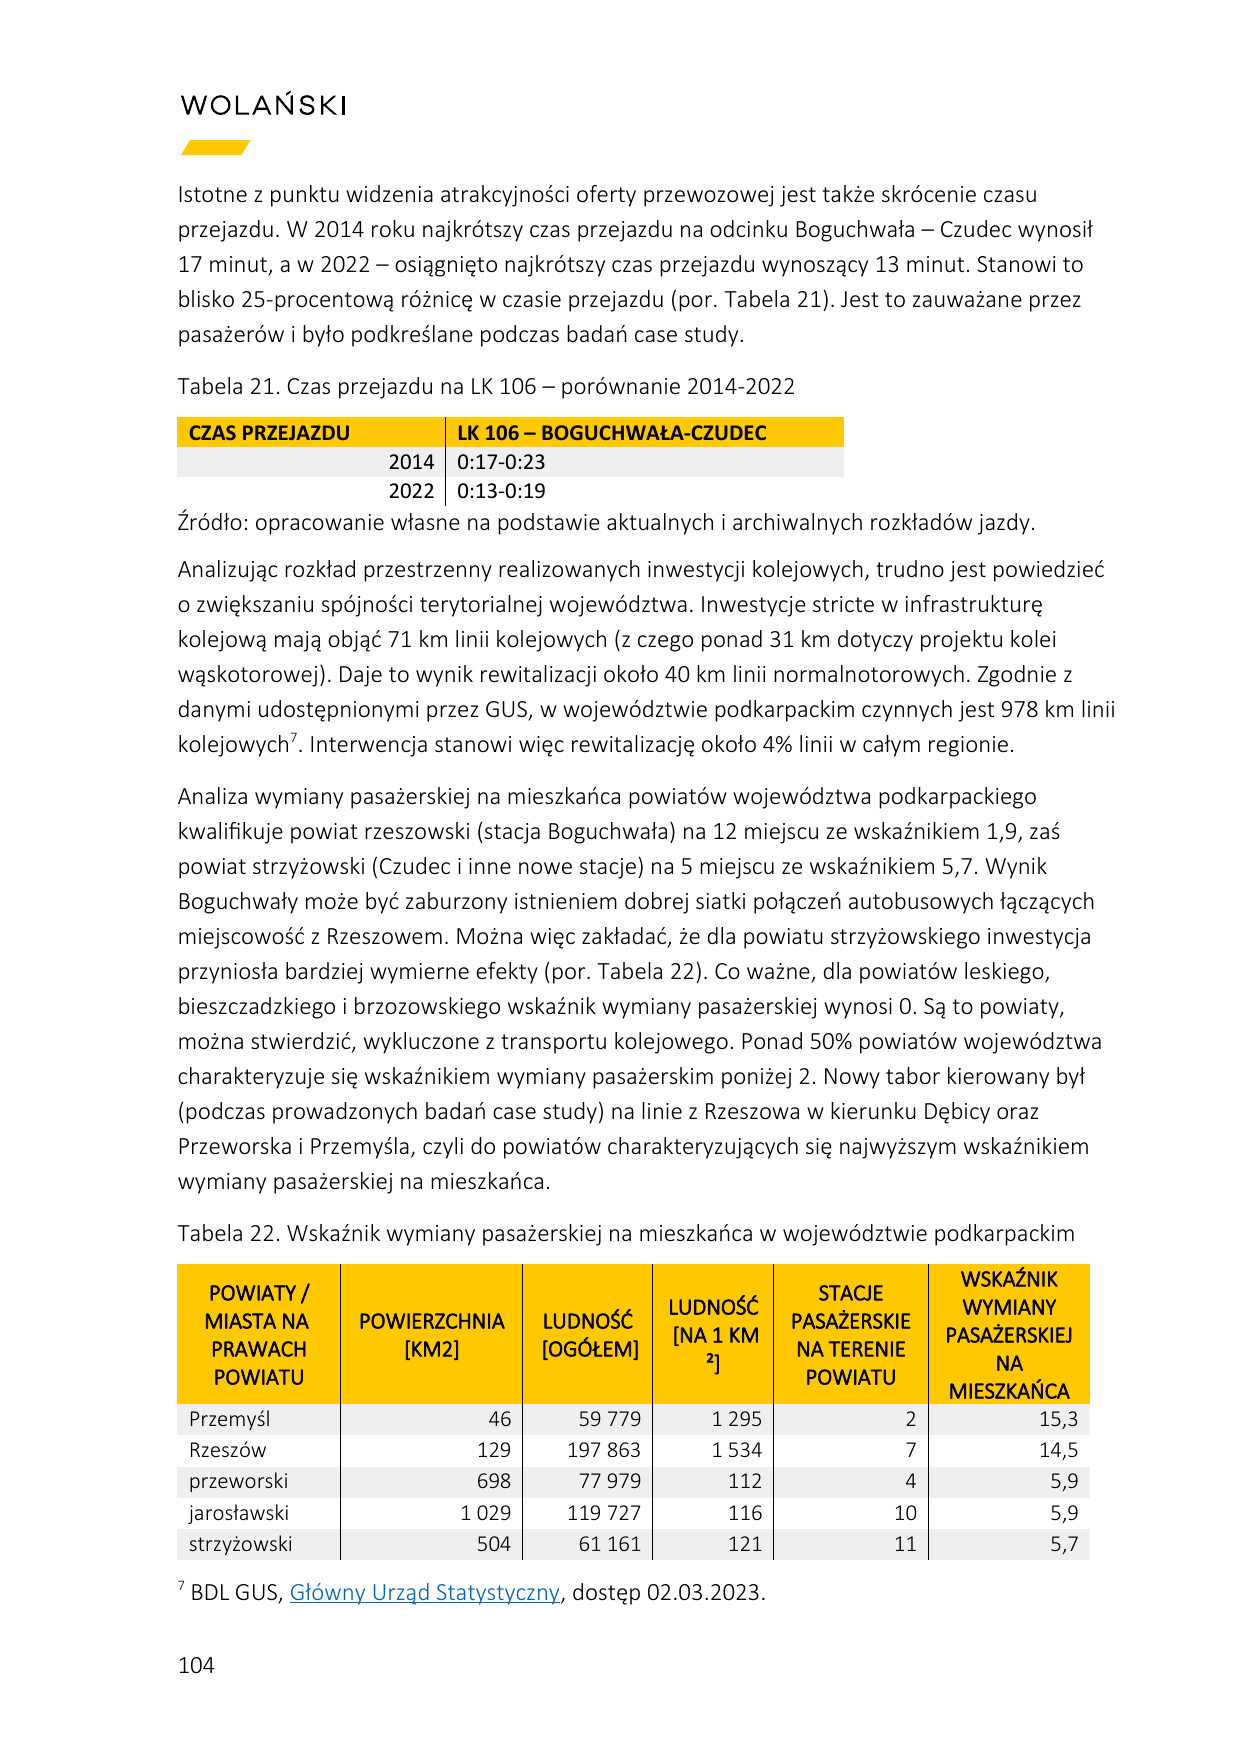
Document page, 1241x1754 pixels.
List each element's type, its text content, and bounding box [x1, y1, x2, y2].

table_cell 0:13-0:19 [446, 477, 844, 506]
table_cell 129 [341, 1435, 522, 1467]
table_cell 5,9 [929, 1498, 1090, 1529]
table_cell 5,7 [929, 1529, 1090, 1560]
table_header Powiaty / miasta na prawach powiatu [177, 1264, 340, 1404]
table_cell 1 295 [653, 1404, 773, 1435]
table_cell 46 [341, 1404, 522, 1435]
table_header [929, 1264, 1090, 1404]
table_cell 7 [774, 1435, 928, 1467]
table_cell Przemyśl [177, 1404, 340, 1435]
table_cell strzyżowski [177, 1529, 340, 1560]
table_cell 121 [653, 1529, 773, 1560]
table_cell przeworski [177, 1467, 340, 1498]
table_cell 0:17-0:23 [446, 447, 844, 477]
text Analiza wymiany pasażerskiej na mieszkańca powiatów województwa podkarpackiego kwalifikuje powiat rzeszowski (stacja Boguchwała) na 12 miejscu ze wskaźnikiem 1,9, zaś powiat strzyżowski (Czudec i inne nowe stacje) na 5 miejscu ze wskaźnikiem 5,7. Wynik Boguchwały może być zaburzony istnieniem dobrej siatki połączeń autobusowych łączących miejscowość z Rzeszowem. Można więc zakładać, że dla powiatu strzyżowskiego inwestycja przyniosła bardziej wymierne efekty (por. Tabela 22). Co ważne, dla powiatów leskiego, bieszczadzkiego i brzozowskiego wskaźnik wymiany pasażerskiej wynosi 0. Są to powiaty, można stwierdzić, wykluczone z transportu kolejowego. Ponad 50% powiatów województwa charakteryzuje się wskaźnikiem wymiany pasażerskim poniżej 2. Nowy tabor kierowany był (podczas prowadzonych badań case study) na linie z Rzeszowa w kierunku Dębicy oraz Przeworska i Przemyśla, czyli do powiatów charakteryzujących się najwyższym wskaźnikiem wymiany pasażerskiej na mieszkańca. [177, 780, 1122, 1196]
table_cell Rzeszów [177, 1435, 340, 1467]
table_cell 14,5 [929, 1435, 1090, 1467]
table_cell 2 [774, 1404, 928, 1435]
table_cell 504 [341, 1529, 522, 1560]
table_header LK 106 – Boguchwała-Czudec [446, 417, 844, 447]
text Analizując rozkład przestrzenny realizowanych inwestycji kolejowych, trudno jest powiedzieć o zwiększaniu spójności terytorialnej województwa. Inwestycje stricte w infrastrukturę kolejową mają objąć 71 km linii kolejowych (z czego ponad 31 km dotyczy projektu kolei wąskotorowej). Daje to wynik rewitalizacji około 40 km linii normalnotorowych. Zgodnie z danymi udostępnionymi przez GUS, w województwie podkarpackim czynnych jest 978 km linii kolejowych. Interwencja stanowi więc rewitalizację około 4% linii w całym regionie. [177, 553, 1122, 759]
table_cell 197 863 [523, 1435, 652, 1467]
table_cell 4 [774, 1467, 928, 1498]
table_cell 1 029 [341, 1498, 522, 1529]
table_cell 112 [653, 1467, 773, 1498]
table_header Ludność [na 1 km ²] [653, 1264, 773, 1404]
text Źródło: opracowanie własne na podstawie aktualnych i archiwalnych rozkładów jazdy. [177, 506, 1122, 537]
table_header Stacje pasażerskie na terenie powiatu [774, 1264, 928, 1404]
table_cell 77 979 [523, 1467, 652, 1498]
table_header Ludność [ogółem] [523, 1264, 652, 1404]
table_cell 59 779 [523, 1404, 652, 1435]
table_cell 2022 [177, 477, 445, 506]
table_cell 1 534 [653, 1435, 773, 1467]
table_cell jarosławski [177, 1498, 340, 1529]
table_cell 698 [341, 1467, 522, 1498]
table_cell 61 161 [523, 1529, 652, 1560]
table_cell 15,3 [929, 1404, 1090, 1435]
table_cell 116 [653, 1498, 773, 1529]
table_cell 11 [774, 1529, 928, 1560]
table_cell 10 [774, 1498, 928, 1529]
table_cell 5,9 [929, 1467, 1090, 1498]
text Istotne z punktu widzenia atrakcyjności oferty przewozowej jest także skrócenie czasu przejazdu. W 2014 roku najkrótszy czas przejazdu na odcinku Boguchwała – Czudec wynosił 17 minut, a w 2022 – osiągnięto najkrótszy czas przejazdu wynoszący 13 minut. Stanowi to blisko 25-procentową różnicę w czasie przejazdu (por. Tabela 21). Jest to zauważane przez pasażerów i było podkreślane podczas badań case study. [177, 178, 1122, 349]
table_header Czas przejazdu [177, 417, 445, 447]
table_header Powierzchnia [km2] [341, 1264, 522, 1404]
table_cell 119 727 [523, 1498, 652, 1529]
table_cell 2014 [177, 447, 445, 477]
